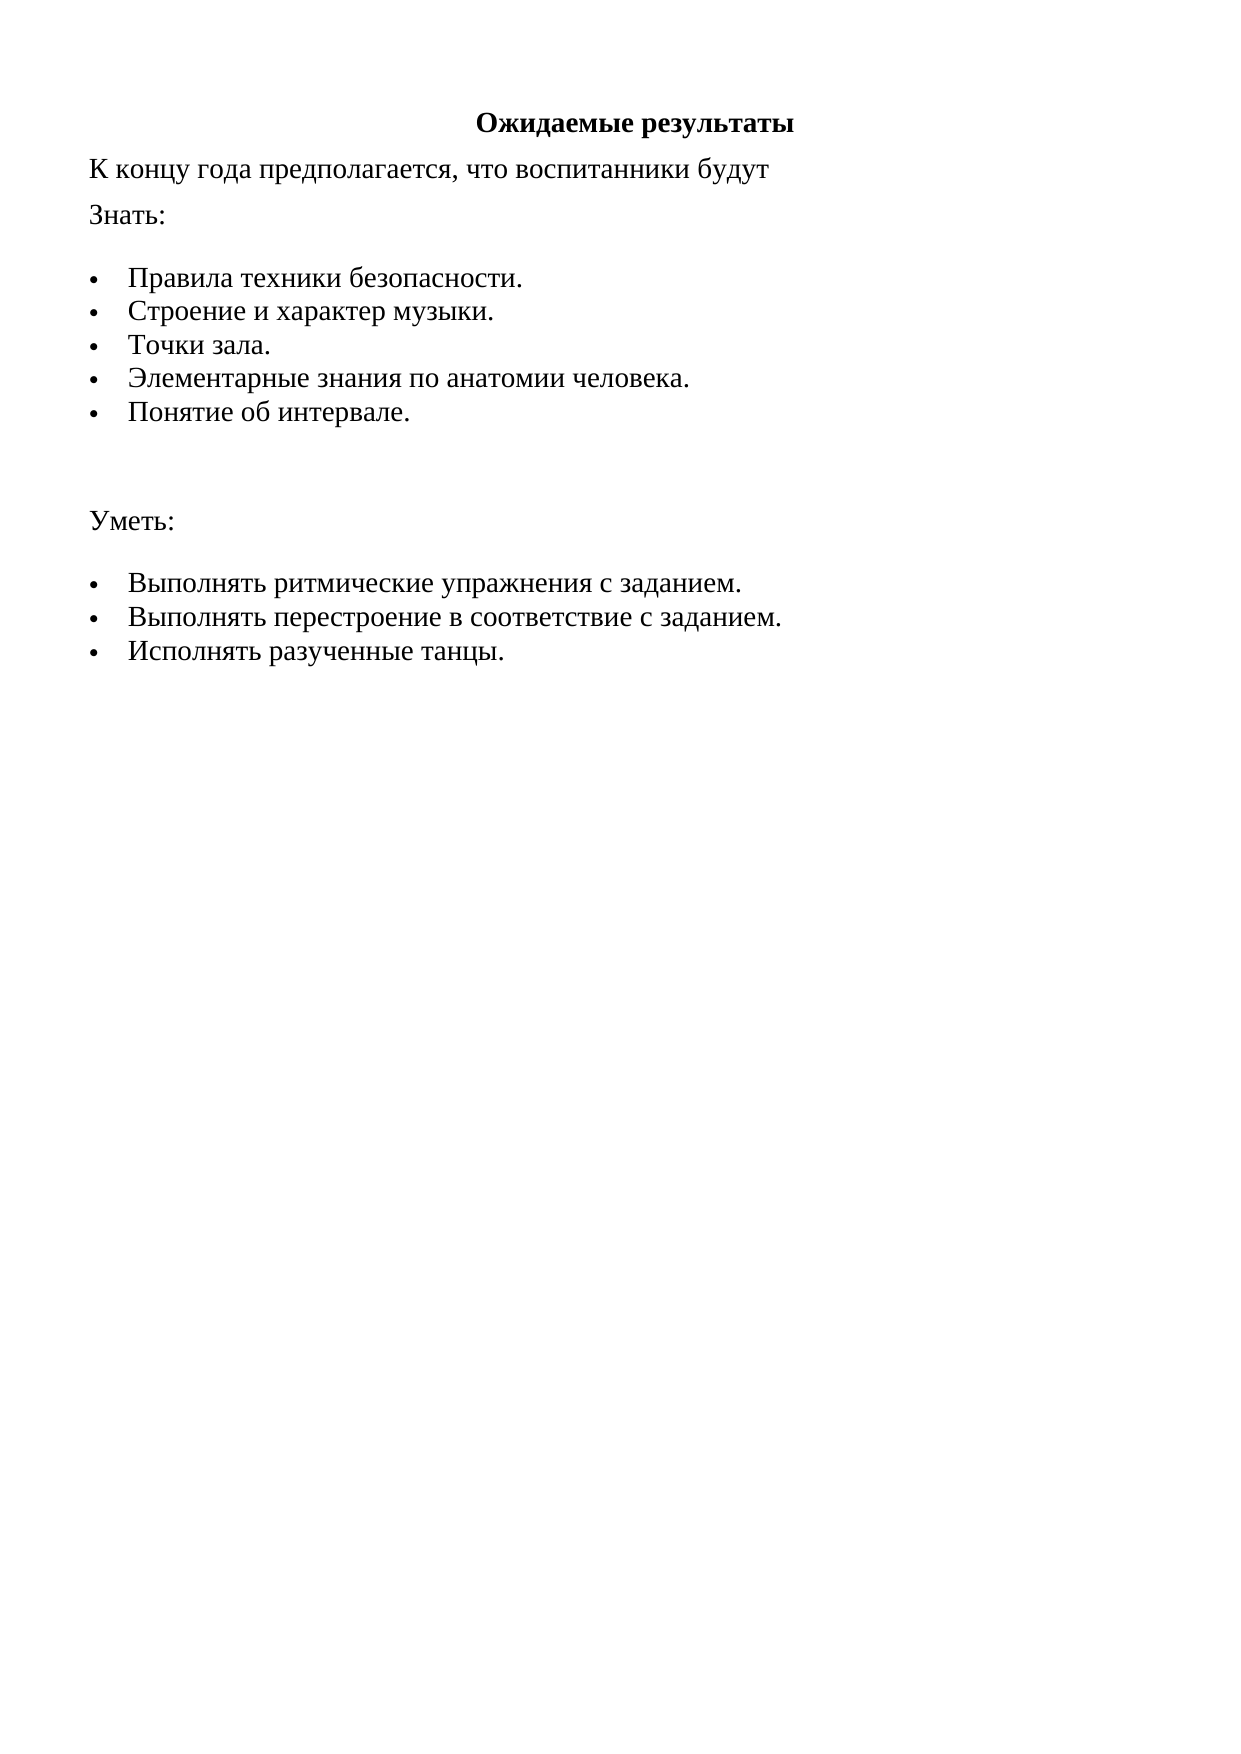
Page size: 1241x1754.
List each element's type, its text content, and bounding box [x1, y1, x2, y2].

list Исполнять разученные танцы. [90, 633, 1181, 666]
list Элементарные знания по анатомии человека. [90, 361, 1181, 394]
list Точки зала. [90, 327, 1181, 361]
text Уметь: [89, 503, 1181, 536]
list Правила техники безопасности. [90, 260, 1181, 293]
list Выполнять ритмические упражнения с заданием. [90, 566, 1181, 599]
list Выполнять перестроение в соответствие с заданием. [90, 599, 1181, 633]
text К концу года предполагается, что воспитанники будут [89, 151, 1181, 185]
text Ожидаемые результаты [89, 105, 1181, 139]
list Строение и характер музыки. [90, 293, 1181, 327]
list Понятие об интервале. [90, 394, 1181, 428]
text Знать: [89, 197, 1181, 231]
